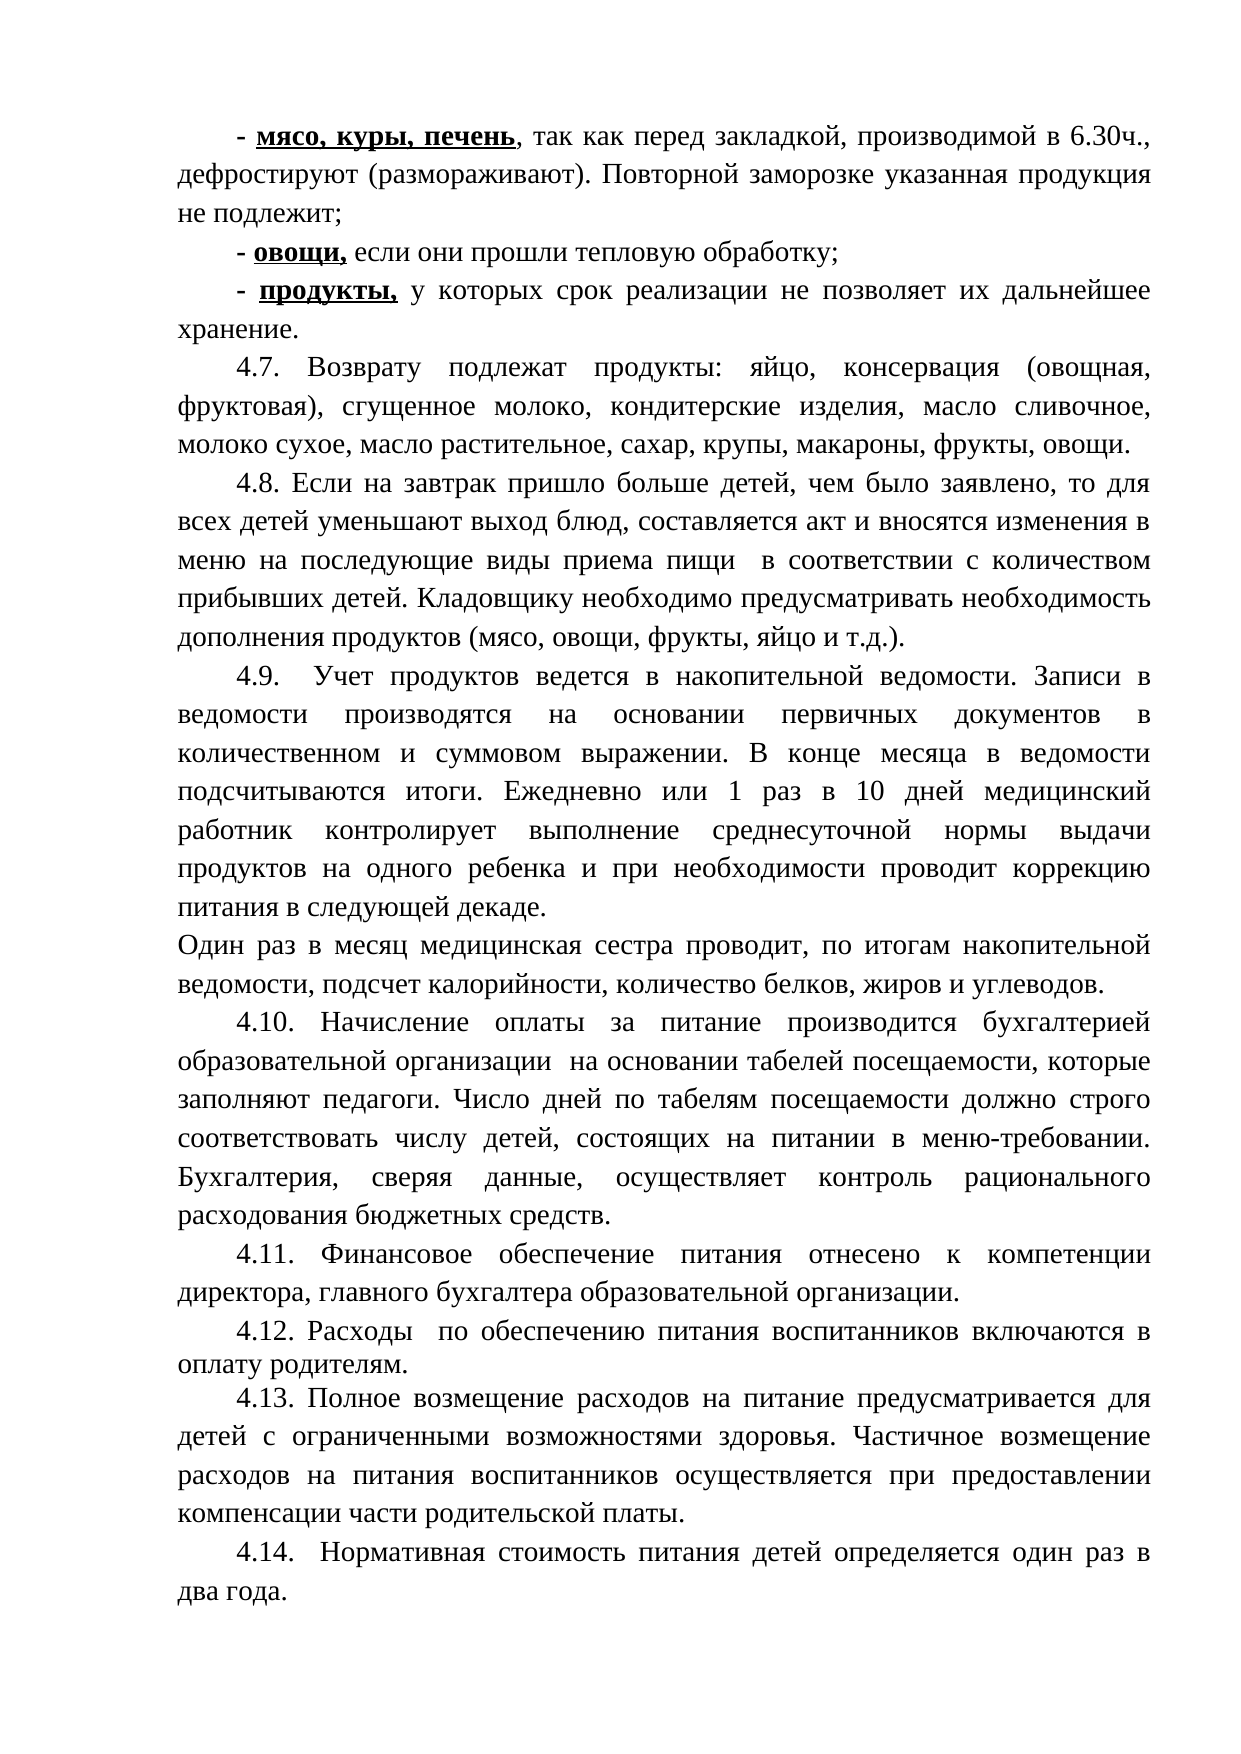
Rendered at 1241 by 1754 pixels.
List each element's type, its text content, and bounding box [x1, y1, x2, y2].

text - овощи, если они прошли тепловую обработку; [177, 234, 1152, 267]
text 4.10. Начисление оплаты за питание производится бухгалтерией образовательной организации на основании табелей посещаемости, которые заполняют педагоги. Число дней по табелям посещаемости должно строго соответствовать числу детей, состоящих на питании в меню-требовании. Бухгалтерия, сверяя данные, осуществляет контроль рационального расходования бюджетных средств. [177, 1004, 1152, 1231]
text 4.8. Если на завтрак пришло больше детей, чем было заявлено, то для всех детей уменьшают выход блюд, составляется акт и вносятся изменения в меню на последующие виды приема пищи в соответствии с количеством прибывших детей. Кладовщику необходимо предусматривать необходимость дополнения продуктов (мясо, овощи, фрукты, яйцо и т.д.). [177, 465, 1152, 653]
text 4.13. Полное возмещение расходов на питание предусматривается для детей с ограниченными возможностями здоровья. Частичное возмещение расходов на питания воспитанников осуществляется при предоставлении компенсации части родительской платы. [177, 1380, 1152, 1529]
text - мясо, куры, печень, так как перед закладкой, производимой в 6.30ч., дефростируют (размораживают). Повторной заморозке указанная продукция не подлежит; [177, 118, 1152, 229]
text 4.7. Возврату подлежат продукты: яйцо, консервация (овощная, фруктовая), сгущенное молоко, кондитерские изделия, масло сливочное, молоко сухое, масло растительное, сахар, крупы, макароны, фрукты, овощи. [177, 349, 1152, 460]
text 4.11. Финансовое обеспечение питания отнесено к компетенции директора, главного бухгалтера образовательной организации. [177, 1236, 1152, 1308]
text 4.9. Учет продуктов ведется в накопительной ведомости. Записи в ведомости производятся на основании первичных документов в количественном и суммовом выражении. В конце месяца в ведомости подсчитываются итоги. Ежедневно или 1 раз в 10 дней медицинский работник контролирует выполнение среднесуточной нормы выдачи продуктов на одного ребенка и при необходимости проводит коррекцию питания в следующей декаде. [177, 658, 1152, 922]
text - продукты, у которых срок реализации не позволяет их дальнейшее хранение. [177, 272, 1152, 344]
text Один раз в месяц медицинская сестра проводит, по итогам накопительной ведомости, подсчет калорийности, количество белков, жиров и углеводов. [177, 927, 1152, 999]
text 4.14. Нормативная стоимость питания детей определяется один раз в два года. [177, 1534, 1152, 1606]
text 4.12. Расходы по обеспечению питания воспитанников включаются в оплату родителям. [177, 1313, 1152, 1380]
